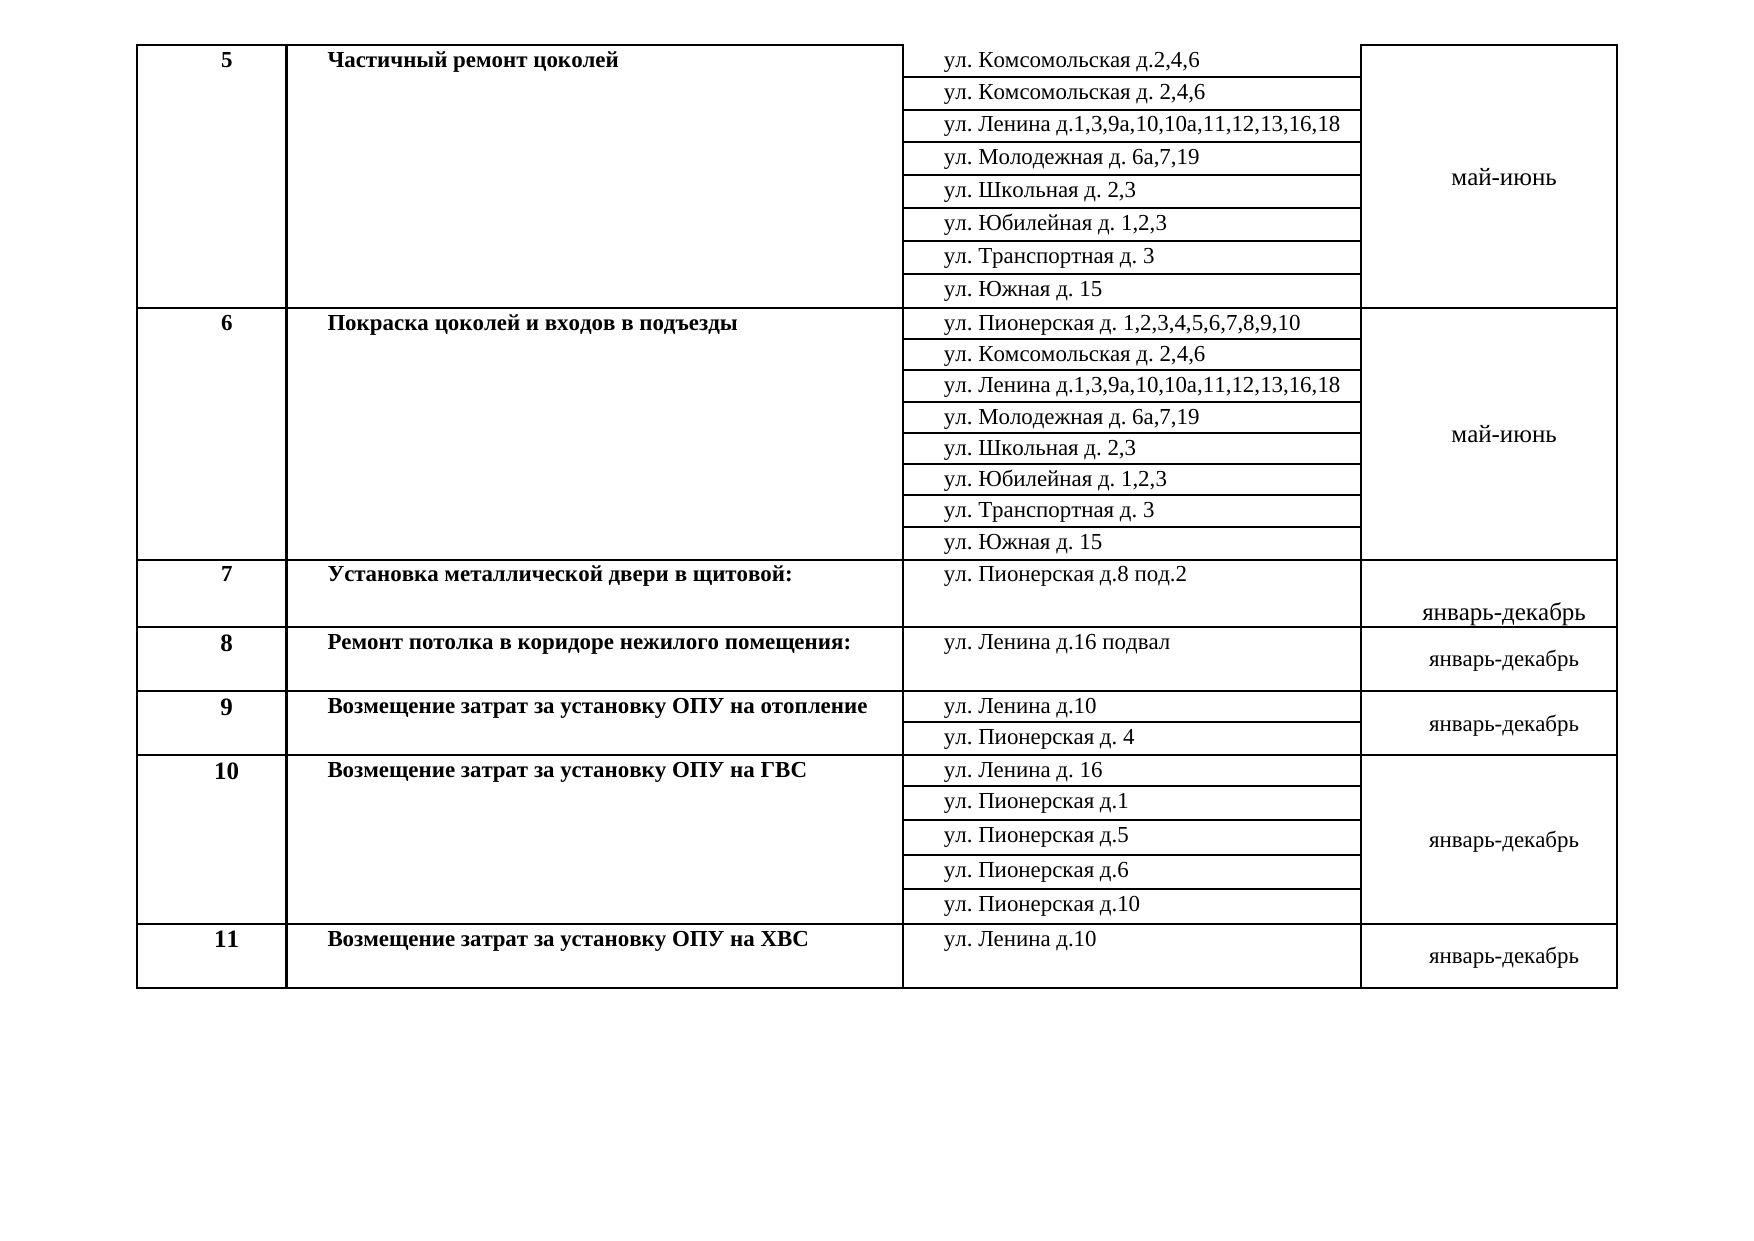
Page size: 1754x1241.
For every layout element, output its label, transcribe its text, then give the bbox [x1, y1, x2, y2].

table_cell ул. Пионерская д.5 [904, 821, 1360, 854]
table_cell 8 [138, 628, 285, 690]
table_cell январь-декабрь [1362, 628, 1616, 690]
table_cell ул. Школьная д. 2,3 [904, 176, 1360, 207]
table_cell Возмещение затрат за установку ОПУ на ХВС [288, 925, 902, 987]
table_cell 10 [138, 756, 285, 922]
table_cell Покраска цоколей и входов в подъезды [288, 309, 902, 558]
table_cell ул. Пионерская д.6 [904, 856, 1360, 888]
table_cell ул. Пионерская д. 1,2,3,4,5,6,7,8,9,10 [904, 309, 1360, 338]
table_cell 9 [138, 692, 285, 754]
table_cell Частичный ремонт цоколей [288, 46, 902, 307]
table_cell ул. Транспортная д. 3 [904, 496, 1360, 526]
table_cell ул. Комсомольская д. 2,4,6 [904, 340, 1360, 369]
table_cell Установка металлической двери в щитовой: [288, 561, 902, 626]
table_cell январь-декабрь [1362, 925, 1616, 987]
table_cell ул. Юбилейная д. 1,2,3 [904, 465, 1360, 494]
table_cell ул. Пионерская д. 4 [904, 723, 1360, 754]
table_cell январь-декабрь [1362, 561, 1616, 626]
table_cell ул. Ленина д.1,3,9а,10,10а,11,12,13,16,18 [904, 371, 1360, 401]
table_cell ул. Ленина д.16 подвал [904, 628, 1360, 690]
table_cell ул. Пионерская д.1 [904, 787, 1360, 819]
table_cell ул. Комсомольская д.2,4,6 [904, 44, 1360, 76]
table_cell январь-декабрь [1362, 692, 1616, 754]
table_cell ул. Молодежная д. 6а,7,19 [904, 403, 1360, 432]
table_cell Возмещение затрат за установку ОПУ на ГВС [288, 756, 902, 922]
table_cell ул. Ленина д.1,3,9а,10,10а,11,12,13,16,18 [904, 111, 1360, 141]
table_cell ул. Пионерская д.8 под.2 [904, 561, 1360, 626]
table_cell 11 [138, 925, 285, 987]
table_cell май-июнь [1362, 309, 1616, 558]
table_cell 5 [138, 46, 285, 307]
table_cell ул. Молодежная д. 6а,7,19 [904, 143, 1360, 174]
table_cell январь-декабрь [1362, 756, 1616, 922]
table_cell ул. Школьная д. 2,3 [904, 434, 1360, 463]
table_cell ул. Комсомольская д. 2,4,6 [904, 78, 1360, 108]
table_cell 6 [138, 309, 285, 558]
table_cell Возмещение затрат за установку ОПУ на отопление [288, 692, 902, 754]
table_cell ул. Южная д. 15 [904, 275, 1360, 307]
table_cell май-июнь [1362, 46, 1616, 307]
table_cell ул. Ленина д. 16 [904, 756, 1360, 785]
table_cell 7 [138, 561, 285, 626]
table_cell Ремонт потолка в коридоре нежилого помещения: [288, 628, 902, 690]
table_cell ул. Ленина д.10 [904, 692, 1360, 721]
table_cell ул. Транспортная д. 3 [904, 242, 1360, 272]
table_cell ул. Юбилейная д. 1,2,3 [904, 209, 1360, 240]
table_cell ул. Ленина д.10 [904, 925, 1360, 987]
table_cell ул. Пионерская д.10 [904, 890, 1360, 922]
table_cell ул. Южная д. 15 [904, 528, 1360, 558]
